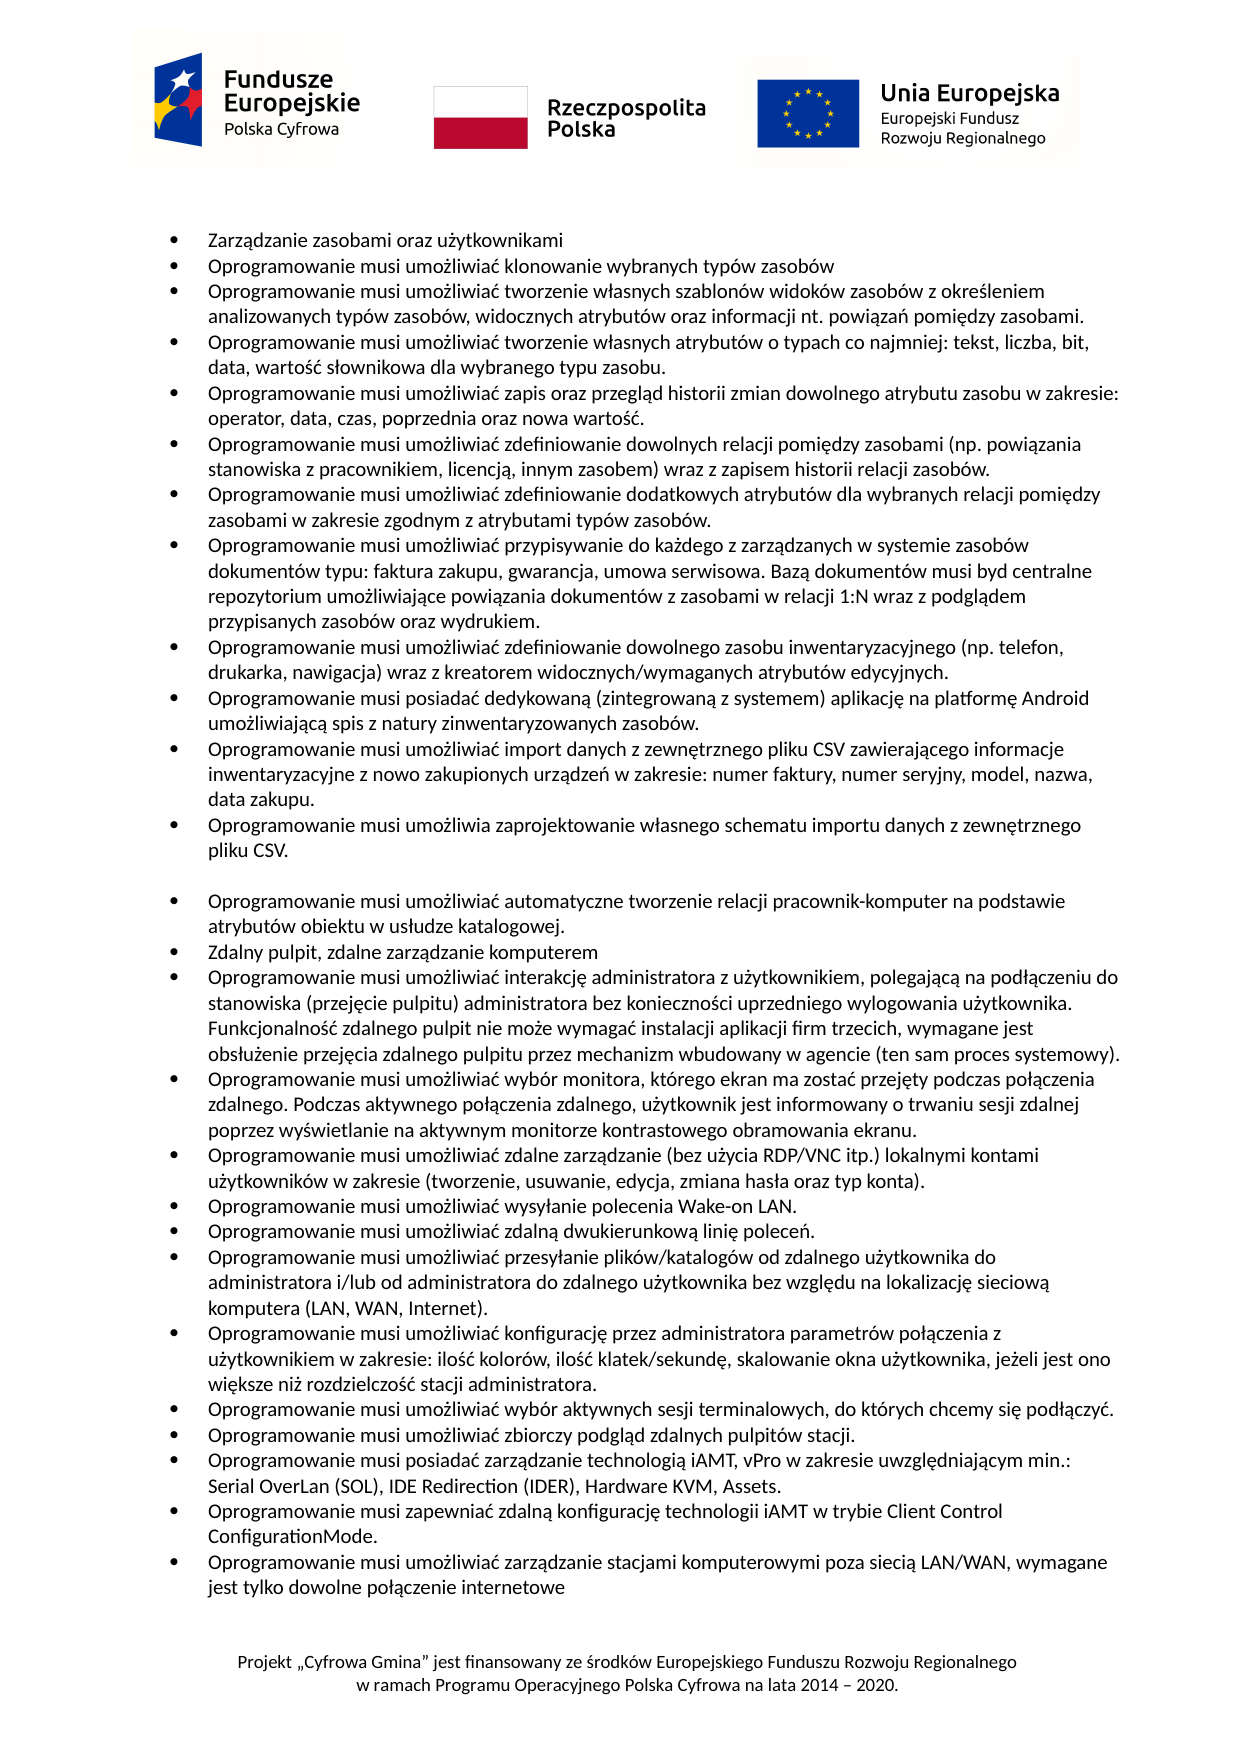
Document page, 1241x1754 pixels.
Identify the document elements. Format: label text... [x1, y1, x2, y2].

list Oprogramowanie musi umożliwiać zdalną dwukierunkową linię poleceń. [170, 1219, 1122, 1244]
list Oprogramowanie musi zapewniać zdalną konfigurację technologii iAMT w trybie Client Control ConfigurationMode. [170, 1498, 1122, 1549]
picture [413, 65, 725, 170]
list Oprogramowanie musi umożliwiać tworzenie własnych atrybutów o typach co najmniej: tekst, liczba, bit, data, wartość słownikowa dla wybranego typu zasobu. [170, 329, 1122, 380]
list Oprogramowanie musi umożliwiać wybór aktywnych sesji terminalowych, do których chcemy się podłączyć. [170, 1397, 1122, 1422]
list Oprogramowanie musi umożliwia zaprojektowanie własnego schematu importu danych z zewnętrznego pliku CSV. [170, 812, 1122, 863]
list Oprogramowanie musi umożliwiać import danych z zewnętrznego pliku CSV zawierającego informacje inwentaryzacyjne z nowo zakupionych urządzeń w zakresie: numer faktury, numer seryjny, model, nazwa, data zakupu. [170, 736, 1122, 812]
list Oprogramowanie musi umożliwiać zbiorczy podgląd zdalnych pulpitów stacji. [170, 1422, 1122, 1447]
list Zdalny pulpit, zdalne zarządzanie komputerem [170, 939, 1122, 964]
list Zarządzanie zasobami oraz użytkownikami [170, 227, 1122, 253]
list Oprogramowanie musi umożliwiać zarządzanie stacjami komputerowymi poza siecią LAN/WAN, wymagane jest tylko dowolne połączenie internetowe [170, 1549, 1122, 1600]
picture [735, 57, 1081, 170]
list Oprogramowanie musi umożliwiać zdalne zarządzanie (bez użycia RDP/VNC itp.) lokalnymi kontami użytkowników w zakresie (tworzenie, usuwanie, edycja, zmiana hasła oraz typ konta). [170, 1142, 1122, 1193]
picture [131, 29, 383, 170]
list Oprogramowanie musi umożliwiać zdefiniowanie dowolnych relacji pomiędzy zasobami (np. powiązania stanowiska z pracownikiem, licencją, innym zasobem) wraz z zapisem historii relacji zasobów. [170, 431, 1122, 482]
list Oprogramowanie musi umożliwiać zdefiniowanie dowolnego zasobu inwentaryzacyjnego (np. telefon, drukarka, nawigacja) wraz z kreatorem widocznych/wymaganych atrybutów edycyjnych. [170, 634, 1122, 685]
list Oprogramowanie musi umożliwiać automatyczne tworzenie relacji pracownik-komputer na podstawie atrybutów obiektu w usłudze katalogowej. [170, 888, 1122, 939]
list Oprogramowanie musi umożliwiać klonowanie wybranych typów zasobów [170, 253, 1122, 278]
list Oprogramowanie musi posiadać zarządzanie technologią iAMT, vPro w zakresie uwzględniającym min.: Serial OverLan (SOL), IDE Redirection (IDER), Hardware KVM, Assets. [170, 1447, 1122, 1498]
list Oprogramowanie musi umożliwiać wybór monitora, którego ekran ma zostać przejęty podczas połączenia zdalnego. Podczas aktywnego połączenia zdalnego, użytkownik jest informowany o trwaniu sesji zdalnej poprzez wyświetlanie na aktywnym monitorze kontrastowego obramowania ekranu. [170, 1066, 1122, 1142]
list Oprogramowanie musi umożliwiać konfigurację przez administratora parametrów połączenia z użytkownikiem w zakresie: ilość kolorów, ilość klatek/sekundę, skalowanie okna użytkownika, jeżeli jest ono większe niż rozdzielczość stacji administratora. [170, 1320, 1122, 1397]
list Oprogramowanie musi umożliwiać interakcję administratora z użytkownikiem, polegającą na podłączeniu do stanowiska (przejęcie pulpitu) administratora bez konieczności uprzedniego wylogowania użytkownika. Funkcjonalność zdalnego pulpit nie może wymagać instalacji aplikacji firm trzecich, wymagane jest obsłużenie przejęcia zdalnego pulpitu przez mechanizm wbudowany w agencie (ten sam proces systemowy). [170, 964, 1122, 1066]
list Oprogramowanie musi umożliwiać tworzenie własnych szablonów widoków zasobów z określeniem analizowanych typów zasobów, widocznych atrybutów oraz informacji nt. powiązań pomiędzy zasobami. [170, 278, 1122, 329]
list Oprogramowanie musi umożliwiać przesyłanie plików/katalogów od zdalnego użytkownika do administratora i/lub od administratora do zdalnego użytkownika bez względu na lokalizację sieciową komputera (LAN, WAN, Internet). [170, 1244, 1122, 1320]
list Oprogramowanie musi umożliwiać zapis oraz przegląd historii zmian dowolnego atrybutu zasobu w zakresie: operator, data, czas, poprzednia oraz nowa wartość. [170, 380, 1122, 431]
list Oprogramowanie musi posiadać dedykowaną (zintegrowaną z systemem) aplikację na platformę Android umożliwiającą spis z natury zinwentaryzowanych zasobów. [170, 685, 1122, 736]
list Oprogramowanie musi umożliwiać wysyłanie polecenia Wake-on LAN. [170, 1193, 1122, 1219]
list Oprogramowanie musi umożliwiać przypisywanie do każdego z zarządzanych w systemie zasobów dokumentów typu: faktura zakupu, gwarancja, umowa serwisowa. Bazą dokumentów musi byd centralne repozytorium umożliwiające powiązania dokumentów z zasobami w relacji 1:N wraz z podglądem przypisanych zasobów oraz wydrukiem. [170, 532, 1122, 634]
list Oprogramowanie musi umożliwiać zdefiniowanie dodatkowych atrybutów dla wybranych relacji pomiędzy zasobami w zakresie zgodnym z atrybutami typów zasobów. [170, 482, 1122, 532]
